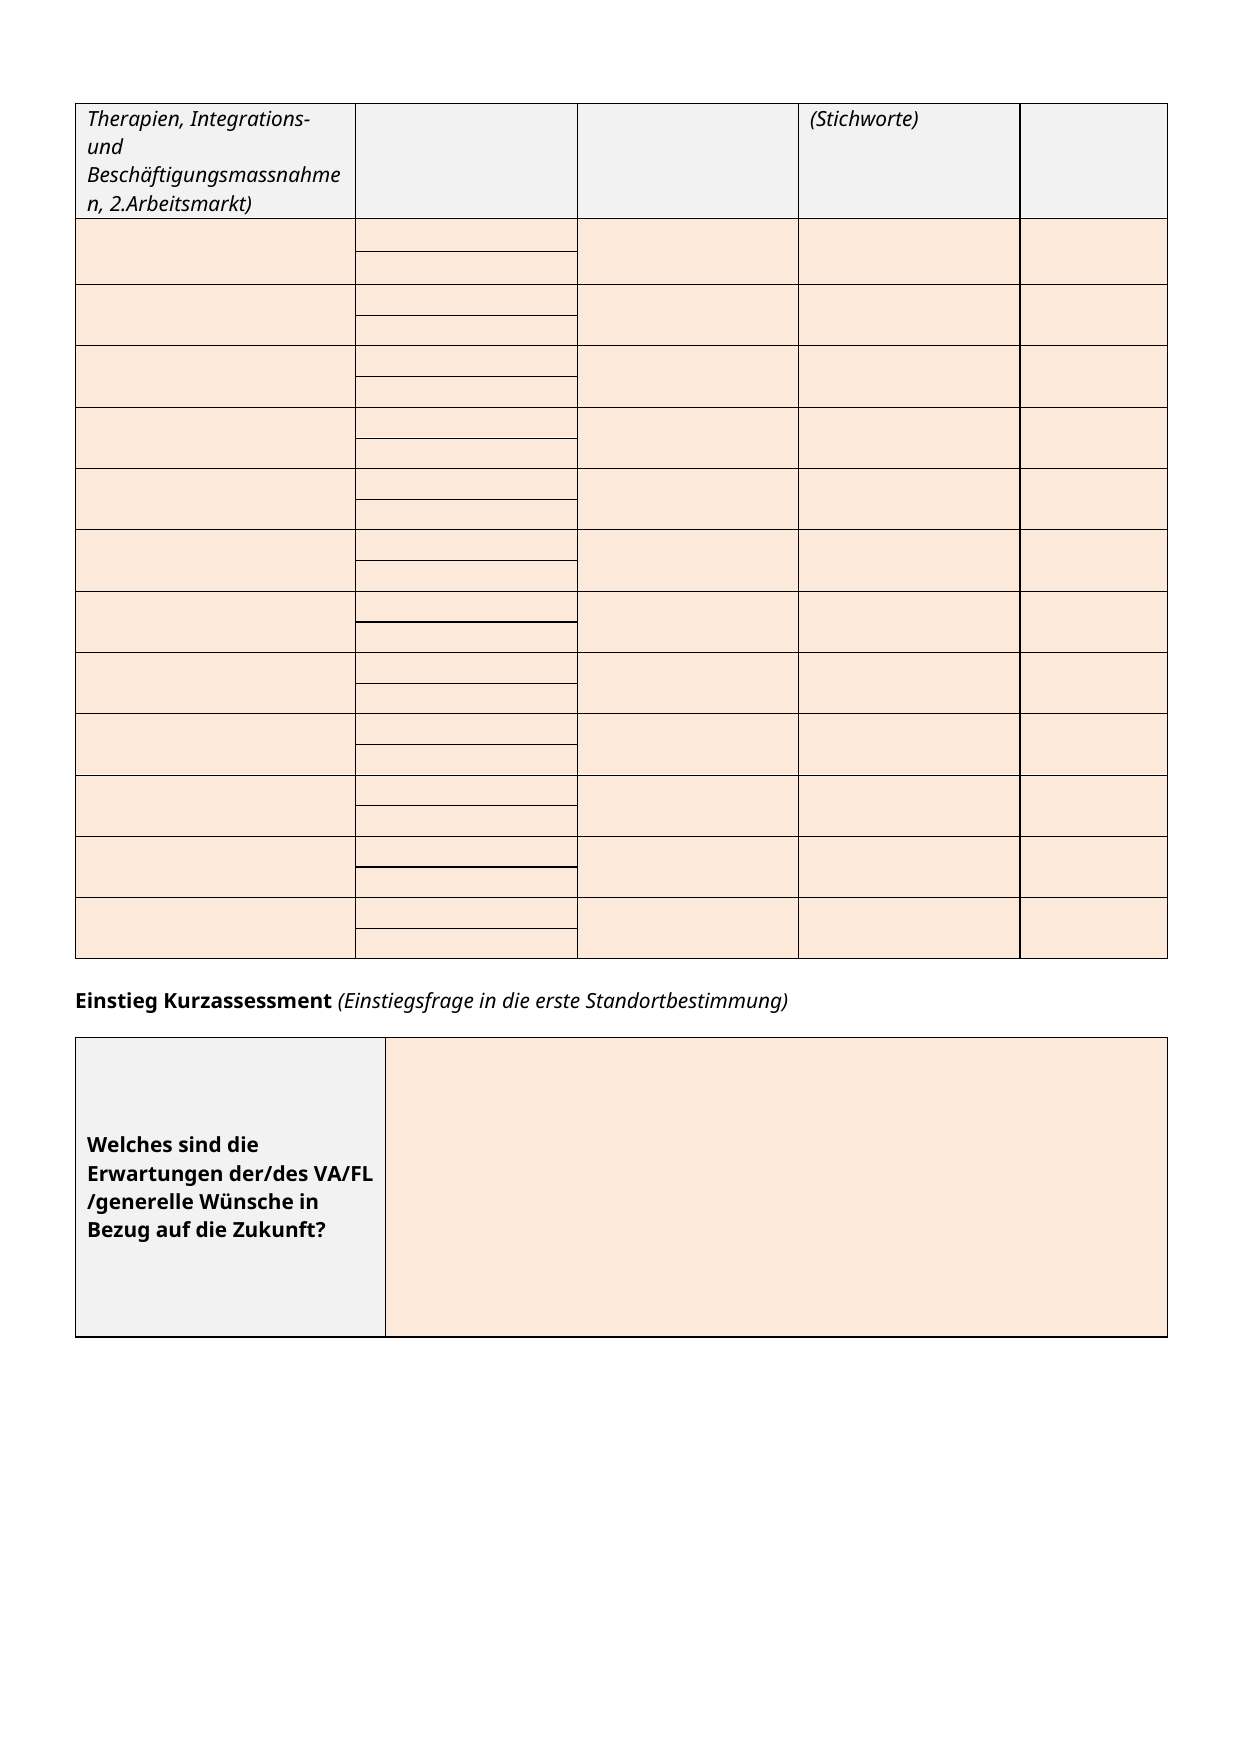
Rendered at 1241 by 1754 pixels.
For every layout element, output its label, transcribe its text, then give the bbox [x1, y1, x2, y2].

table_cell [578, 346, 798, 407]
table_cell [76, 714, 355, 774]
table_cell [799, 408, 1019, 468]
table_cell [578, 714, 798, 774]
table_cell [799, 219, 1019, 284]
table_cell [1021, 714, 1167, 774]
table_cell [578, 530, 798, 591]
table_cell [76, 469, 355, 529]
table_cell [356, 592, 577, 621]
table_cell [578, 837, 798, 897]
table_cell [356, 346, 577, 376]
table_cell [356, 776, 577, 805]
table_cell [799, 837, 1019, 897]
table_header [1021, 104, 1167, 217]
table_cell [76, 530, 355, 591]
table_cell [76, 776, 355, 836]
table_cell [578, 653, 798, 713]
table_header Welches sind die Erwartungen der/des VA/FL /generelle Wünsche in Bezug auf die Zukunft? [76, 1038, 385, 1336]
table_cell [356, 714, 577, 744]
table_cell [356, 745, 577, 774]
table_cell [356, 408, 577, 437]
table_cell [356, 469, 577, 499]
table_cell [356, 561, 577, 591]
table_cell [356, 439, 577, 468]
table_cell [356, 623, 577, 652]
table_cell [578, 898, 798, 958]
table_cell [356, 252, 577, 284]
table_cell [578, 469, 798, 529]
table_cell [1021, 898, 1167, 958]
table_cell [578, 408, 798, 468]
table_cell [799, 469, 1019, 529]
table_cell [799, 346, 1019, 407]
table_cell [1021, 530, 1167, 591]
table_cell [1021, 776, 1167, 836]
table_cell [799, 714, 1019, 774]
table_cell [799, 285, 1019, 345]
table_cell [76, 653, 355, 713]
table_cell [1021, 346, 1167, 407]
table_cell [578, 285, 798, 345]
table_header [386, 1038, 1167, 1336]
table_cell [356, 285, 577, 315]
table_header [578, 104, 798, 217]
table_cell [76, 408, 355, 468]
table_cell [799, 530, 1019, 591]
table_cell [799, 776, 1019, 836]
table_cell [76, 592, 355, 652]
table_cell [356, 868, 577, 897]
table_cell [356, 806, 577, 836]
table_cell [1021, 837, 1167, 897]
table_cell [356, 929, 577, 958]
table_cell [356, 377, 577, 407]
table_cell [356, 684, 577, 713]
table_cell [578, 219, 798, 284]
table_cell [1021, 469, 1167, 529]
table_cell [356, 219, 577, 251]
table_cell [356, 530, 577, 560]
table_cell [76, 898, 355, 958]
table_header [356, 104, 577, 217]
table_cell [356, 653, 577, 683]
table_cell [76, 346, 355, 407]
table_cell [578, 592, 798, 652]
table_cell [1021, 285, 1167, 345]
table_cell [1021, 219, 1167, 284]
table_cell [356, 316, 577, 345]
table_cell [76, 837, 355, 897]
table_cell [356, 898, 577, 928]
table_cell [76, 219, 355, 284]
table_cell [799, 898, 1019, 958]
text Einstieg Kurzassessment (Einstiegsfrage in die erste Standortbestimmung) [75, 986, 1165, 1014]
table_cell [1021, 592, 1167, 652]
table_cell [356, 500, 577, 529]
table_cell [799, 592, 1019, 652]
table_cell [1021, 408, 1167, 468]
table_cell [1021, 653, 1167, 713]
table_cell [799, 653, 1019, 713]
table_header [799, 104, 1019, 217]
table_cell [356, 837, 577, 866]
table_cell [578, 776, 798, 836]
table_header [76, 104, 355, 217]
table_cell [76, 285, 355, 345]
